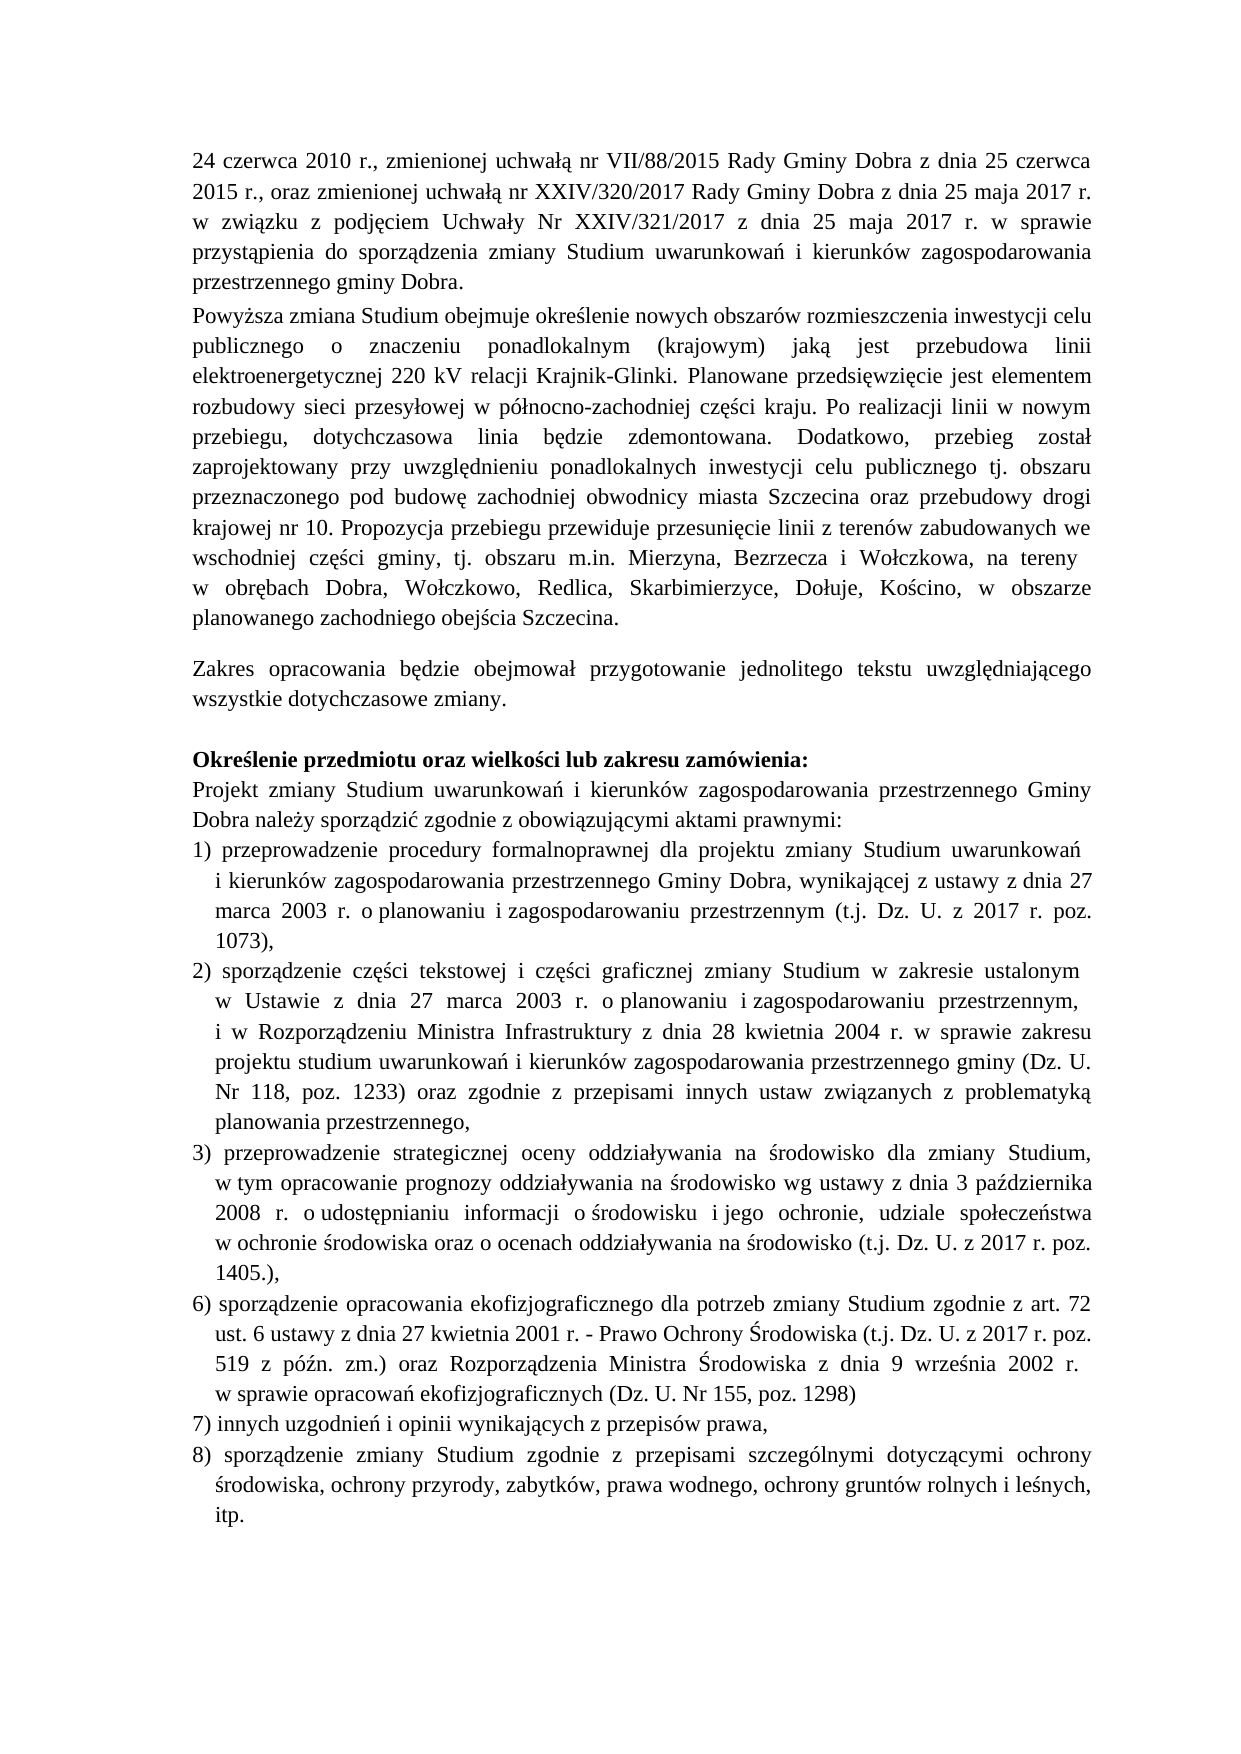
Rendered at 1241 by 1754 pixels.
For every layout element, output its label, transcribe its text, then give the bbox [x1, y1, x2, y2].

list 8) sporządzenie zmiany Studium zgodnie z przepisami szczególnymi dotyczącymi ochrony środowiska, ochrony przyrody, zabytków, prawa wodnego, ochrony gruntów rolnych i leśnych, itp. [192, 1441, 1093, 1527]
list Zakres opracowania będzie obejmował przygotowanie jednolitego tekstu uwzględniającego wszystkie dotychczasowe zmiany. [192, 655, 1093, 712]
list 7) innych uzgodnień i opinii wynikających z przepisów prawa, [192, 1411, 1093, 1437]
list Projekt zmiany Studium uwarunkowań i kierunków zagospodarowania przestrzennego Gminy Dobra należy sporządzić zgodnie z obowiązującymi aktami prawnymi: [192, 776, 1093, 833]
list 2) sporządzenie części tekstowej i części graficznej zmiany Studium w zakresie ustalonym w Ustawie z dnia 27 marca 2003 r. o planowaniu i zagospodarowaniu przestrzennym, i w Rozporządzeniu Ministra Infrastruktury z dnia 28 kwietnia 2004 r. w sprawie zakresu projektu studium uwarunkowań i kierunków zagospodarowania przestrzennego gminy (Dz. U. Nr 118, poz. 1233) oraz zgodnie z przepisami innych ustaw związanych z problematyką planowania przestrzennego, [192, 957, 1093, 1135]
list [192, 148, 1093, 295]
list Powyższa zmiana Studium obejmuje określenie nowych obszarów rozmieszczenia inwestycji celu publicznego o znaczeniu ponadlokalnym (krajowym) jaką jest przebudowa linii elektroenergetycznej 220 kV relacji Krajnik-Glinki. Planowane przedsięwzięcie jest elementem rozbudowy sieci przesyłowej w północno-zachodniej części kraju. Po realizacji linii w nowym przebiegu, dotychczasowa linia będzie zdemontowana. Dodatkowo, przebieg został zaprojektowany przy uwzględnieniu ponadlokalnych inwestycji celu publicznego tj. obszaru przeznaczonego pod budowę zachodniej obwodnicy miasta Szczecina oraz przebudowy drogi krajowej nr 10. Propozycja przebiegu przewiduje przesunięcie linii z terenów zabudowanych we wschodniej części gminy, tj. obszaru m.in. Mierzyna, Bezrzecza i Wołczkowa, na tereny w obrębach Dobra, Wołczkowo, Redlica, Skarbimierzyce, Dołuje, Kościno, w obszarze planowanego zachodniego obejścia Szczecina. [192, 302, 1093, 393]
list 6) sporządzenie opracowania ekofizjograficznego dla potrzeb zmiany Studium zgodnie z art. 72 ust. 6 ustawy z dnia 27 kwietnia 2001 r. - Prawo Ochrony Środowiska (t.j. Dz. U. z 2017 r. poz. 519 z późn. zm.) oraz Rozporządzenia Ministra Środowiska z dnia 9 września 2002 r. w sprawie opracowań ekofizjograficznych (Dz. U. Nr 155, poz. 1298) [192, 1290, 1093, 1407]
list 1) przeprowadzenie procedury formalnoprawnej dla projektu zmiany Studium uwarunkowań i kierunków zagospodarowania przestrzennego Gminy Dobra, wynikającej z ustawy z dnia 27 marca 2003 r. o planowaniu i zagospodarowaniu przestrzennym (t.j. Dz. U. z 2017 r. poz. 1073), [192, 837, 1093, 953]
list 3) przeprowadzenie strategicznej oceny oddziaływania na środowisko dla zmiany Studium, w tym opracowanie prognozy oddziaływania na środowisko wg ustawy z dnia 3 października 2008 r. o udostępnianiu informacji o środowisku i jego ochronie, udziale społeczeństwa w ochronie środowiska oraz o ocenach oddziaływania na środowisko (t.j. Dz. U. z 2017 r. poz. 1405.), [192, 1139, 1093, 1286]
list Określenie przedmiotu oraz wielkości lub zakresu zamówienia: [192, 746, 1093, 772]
